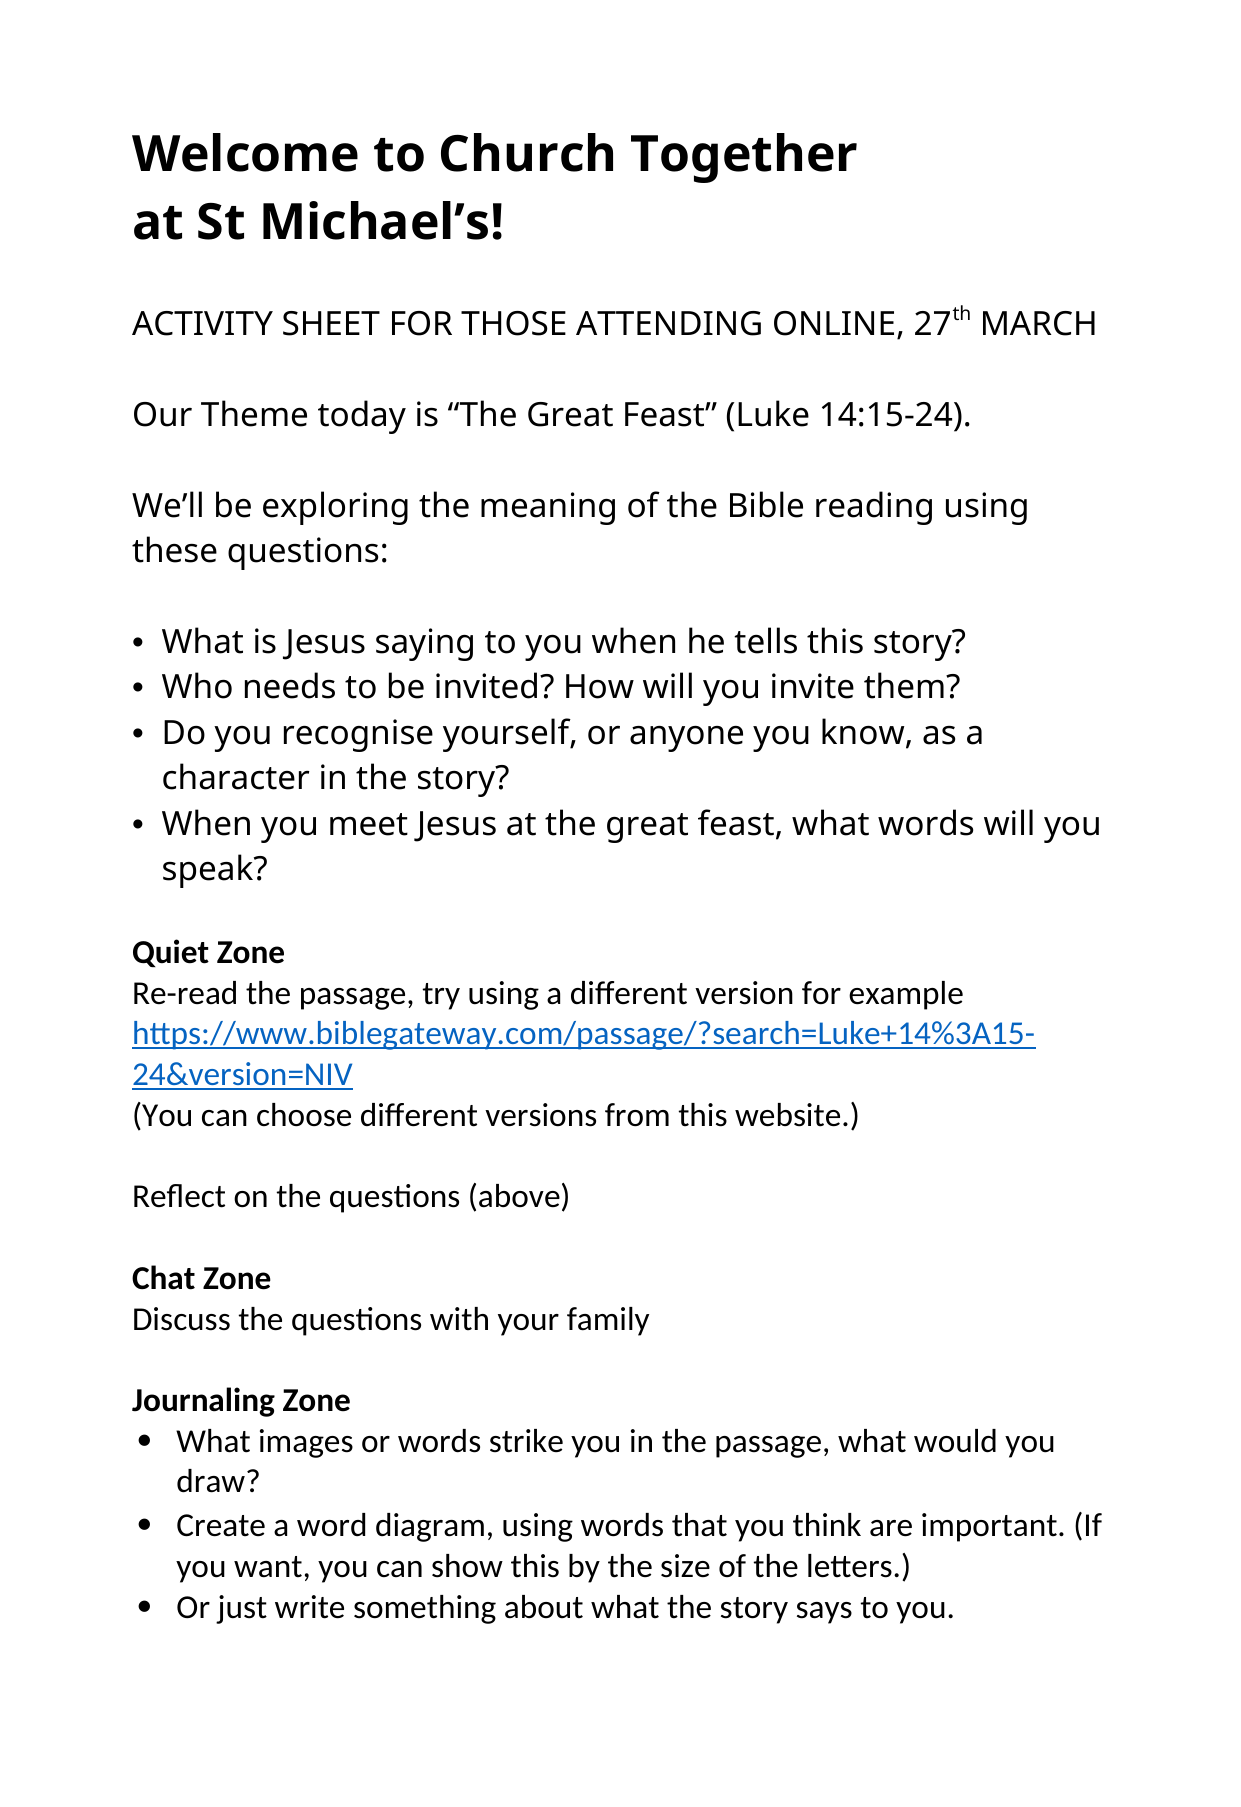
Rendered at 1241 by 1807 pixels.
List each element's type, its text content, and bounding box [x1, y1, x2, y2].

text Welcome to Church Together at St Michael’s! [132, 118, 1125, 254]
list Create a word diagram, using words that you think are important. (If you want, you can show this by the size of the letters.) [139, 1504, 1125, 1586]
text Journaling Zone [132, 1379, 1125, 1420]
list Who needs to be invited? How will you invite them? [132, 663, 1125, 708]
list When you meet Jesus at the great feast, what words will you speak? [132, 799, 1125, 890]
list Or just write something about what the story says to you. [139, 1586, 1125, 1626]
text ACTIVITY SHEET FOR THOSE ATTENDING ONLINE, 27th MARCH [132, 300, 1125, 345]
list Do you recognise yourself, or anyone you know, as a character in the story? [132, 708, 1125, 799]
text Chat Zone [132, 1257, 1125, 1297]
text We’ll be exploring the meaning of the Bible reading using these questions: [132, 481, 1125, 572]
text Our Theme today is “The Great Feast” (Luke 14:15-24). [132, 391, 1125, 436]
text Reflect on the questions (above) [132, 1175, 1125, 1216]
text Re-read the passage, try using a different version for example [132, 972, 1125, 1012]
text https://www.biblegateway.com/passage/?search=Luke+14%3A15-24&version=NIV [132, 1012, 1125, 1094]
text Quiet Zone [132, 931, 1125, 972]
list What images or words strike you in the passage, what would you draw? [139, 1420, 1125, 1501]
text (You can choose different versions from this website.) [132, 1094, 1125, 1134]
text Discuss the questions with your family [132, 1297, 1125, 1338]
list What is Jesus saying to you when he tells this story? [132, 618, 1125, 663]
